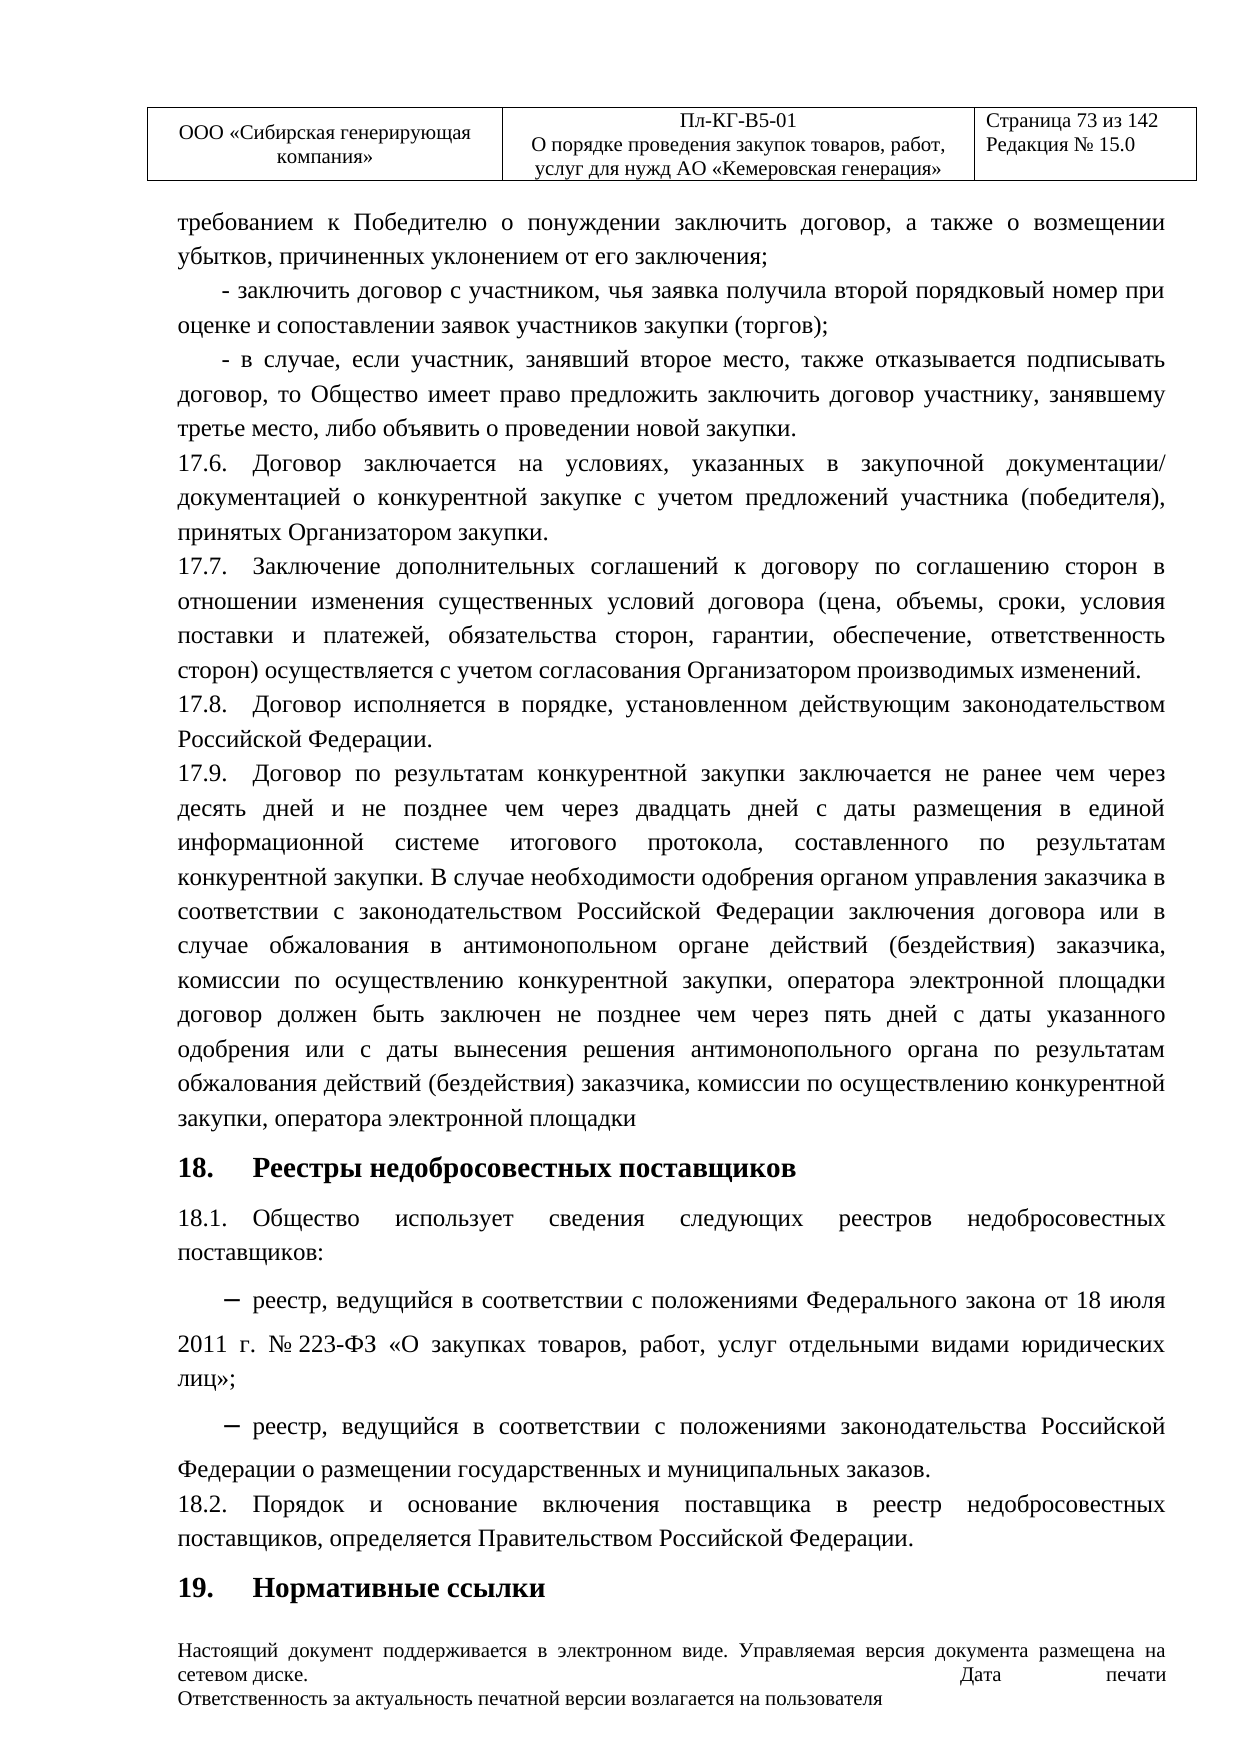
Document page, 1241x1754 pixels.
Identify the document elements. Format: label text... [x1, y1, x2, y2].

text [177, 207, 1166, 270]
list Договор исполняется в порядке, установленном действующим законодательством Российской Федерации. [177, 689, 1166, 752]
list Договор заключается на условиях, указанных в закупочной документации/ документацией о конкурентной закупке с учетом предложений участника (победителя), принятых Организатором закупки. [177, 448, 1166, 546]
list Договор по результатам конкурентной закупки заключается не ранее чем через десять дней и не позднее чем через двадцать дней с даты размещения в единой информационной системе итогового протокола, составленного по результатам конкурентной закупки. В случае необходимости одобрения органом управления заказчика в соответствии с законодательством Российской Федерации заключения договора или в случае обжалования в антимонопольном органе действий (бездействия) заказчика, комиссии по осуществлению конкурентной закупки, оператора электронной площадки договор должен быть заключен не позднее чем через пять дней с даты указанного одобрения или с даты вынесения решения антимонопольного органа по результатам обжалования действий (бездействия) заказчика, комиссии по осуществлению конкурентной закупки, оператора электронной площадки [177, 758, 1166, 1132]
text - в случае, если участник, занявший второе место, также отказывается подписывать договор, то Общество имеет право предложить заключить договор участнику, занявшему третье место, либо объявить о проведении новой закупки. [177, 344, 1166, 442]
list реестр, ведущийся в соответствии с положениями законодательства Российской Федерации о размещении государственных и муниципальных заказов. [177, 1398, 1166, 1483]
text - заключить договор с участником, чья заявка получила второй порядковый номер при оценке и сопоставлении заявок участников закупки (торгов); [177, 276, 1166, 339]
list Порядок и основание включения поставщика в реестр недобросовестных поставщиков, определяется Правительством Российской Федерации. [177, 1489, 1166, 1552]
subtitle Нормативные ссылки [177, 1571, 1166, 1604]
list реестр, ведущийся в соответствии с положениями Федерального закона от 18 июля 2011 г. № 223-ФЗ «О закупках товаров, работ, услуг отдельными видами юридических лиц»; [177, 1272, 1166, 1392]
list Общество использует сведения следующих реестров недобросовестных поставщиков: [177, 1203, 1166, 1266]
list Заключение дополнительных соглашений к договору по соглашению сторон в отношении изменения существенных условий договора (цена, объемы, сроки, условия поставки и платежей, обязательства сторон, гарантии, обеспечение, ответственность сторон) осуществляется с учетом согласования Организатором производимых изменений. [177, 551, 1166, 683]
subtitle Реестры недобросовестных поставщиков [177, 1150, 1166, 1183]
